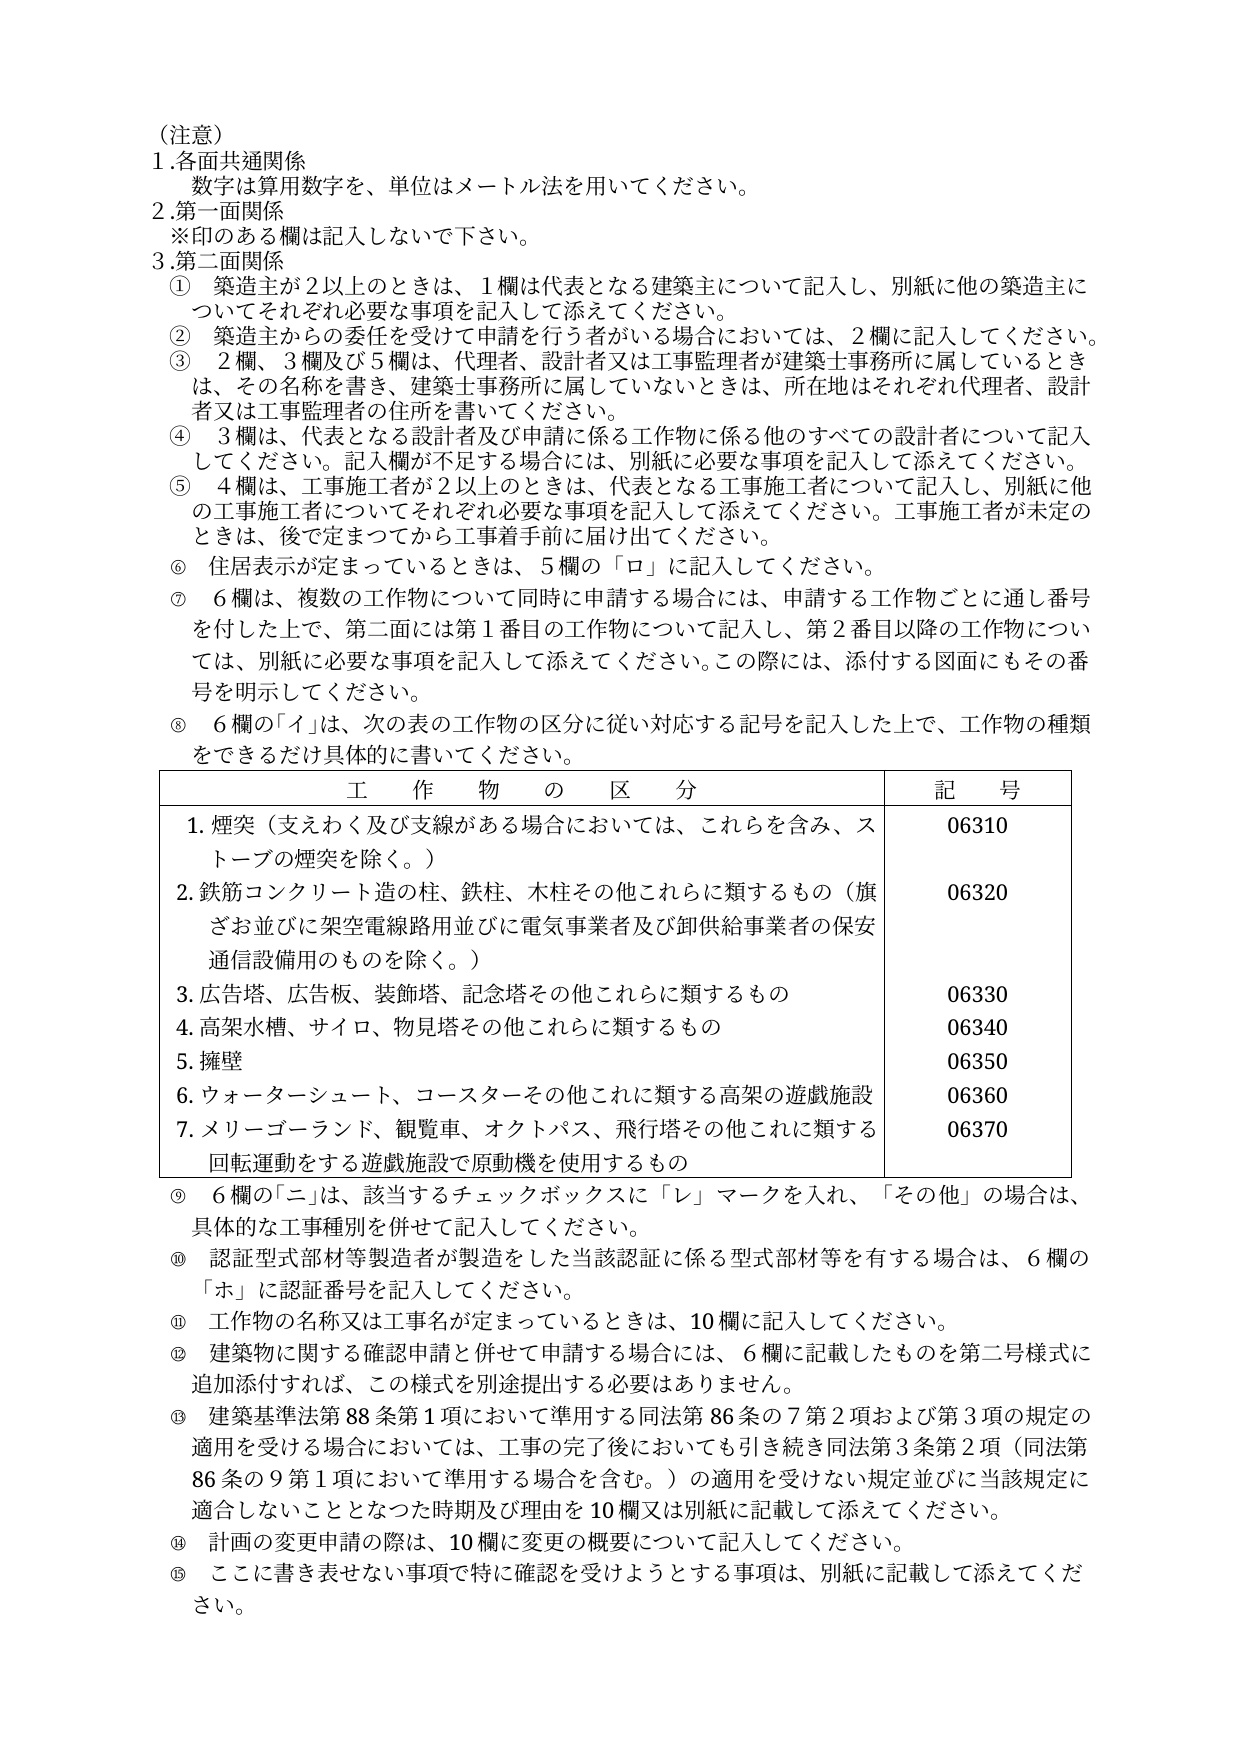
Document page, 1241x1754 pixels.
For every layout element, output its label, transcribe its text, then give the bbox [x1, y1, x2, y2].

text １.各面共通関係 [148, 149, 1092, 174]
text ① 築造主が２以上のときは、１欄は代表となる建築主について記入し、別紙に他の築造主についてそれぞれ必要な事項を記入して添えてください。 [148, 274, 1092, 324]
text ⑮ ここに書き表せない事項で特に確認を受けようとする事項は、別紙に記載して添えてくだ [148, 1557, 1092, 1588]
text ⑫ 建築物に関する確認申請と併せて申請する場合には、６欄に記載したものを第二号様式に追加添付すれば、この様式を別途提出する必要はありません。 [170, 1336, 1092, 1399]
text ※印のある欄は記入しないで下さい。 [148, 224, 1092, 249]
text ④ ３欄は、代表となる設計者及び申請に係る工作物に係る他のすべての設計者について記入してください。記入欄が不足する場合には、別紙に必要な事項を記入して添えてください。 [148, 424, 1092, 474]
text ⑪ 工作物の名称又は工事名が定まっているときは、10欄に記入してください。 [170, 1304, 1092, 1336]
text ⑥ 住居表示が定まっているときは、５欄の「ロ」に記入してください。 [159, 549, 1092, 581]
text ３.第二面関係 [148, 249, 1092, 274]
text 数字は算用数字を、単位はメートル法を用いてください。 [148, 174, 1092, 199]
table_cell 06310 06320 06330 06340 06350 06360 06370 [885, 806, 1071, 1177]
text ⑦ ６欄は、複数の工作物について同時に申請する場合には、申請する工作物ごとに通し番号を付した上で、第二面には第１番目の工作物について記入し、第２番目以降の工作物については、別紙に必要な事項を記入して添えてください｡この際には、添付する図面にもその番号を明示してください｡ [170, 581, 1092, 707]
text ② 築造主からの委任を受けて申請を行う者がいる場合においては、２欄に記入してください。 [148, 324, 1092, 349]
text （注意） [148, 118, 1092, 149]
table_header 記 号 [885, 771, 1071, 805]
text ⑨ ６欄の｢ニ｣は、該当するチェックボックスに「レ」マークを入れ、「その他」の場合は、具体的な工事種別を併せて記入してください。 [169, 1178, 1092, 1241]
text ⑧ ６欄の｢イ｣は、次の表の工作物の区分に従い対応する記号を記入した上で、工作物の種類をできるだけ具体的に書いてください。 [170, 707, 1092, 770]
text ⑩ 認証型式部材等製造者が製造をした当該認証に係る型式部材等を有する場合は、６欄の「ホ」に認証番号を記入してください｡ [170, 1241, 1092, 1304]
table_cell 1. 煙突（支えわく及び支線がある場合においては、これらを含み、ストーブの煙突を除く。） 2. 鉄筋コンクリート造の柱、鉄柱、木柱その他これらに類するもの（旗ざお並びに架空電線路用並びに電気事業者及び卸供給事業者の保安通信設備用のものを除く。） 3. 広告塔、広告板、装飾塔、記念塔その他これらに類するもの 4. 高架水槽、サイロ、物見塔その他これらに類するもの 5. 擁壁 6. ウォーターシュート、コースターその他これに類する高架の遊戯施設 7. メリーゴーランド、観覧車、オクトパス、飛行塔その他これに類する回転運動をする遊戯施設で原動機を使用するもの [160, 806, 884, 1177]
text ⑤ ４欄は、工事施工者が２以上のときは、代表となる工事施工者について記入し、別紙に他の工事施工者についてそれぞれ必要な事項を記入して添えてください。工事施工者が未定のときは、後で定まつてから工事着手前に届け出てください。 [148, 474, 1092, 549]
table_header 工 作 物 の 区 分 [160, 771, 884, 805]
text ③ ２欄、３欄及び５欄は、代理者、設計者又は工事監理者が建築士事務所に属しているときは、その名称を書き、建築士事務所に属していないときは、所在地はそれぞれ代理者、設計者又は工事監理者の住所を書いてください。 [148, 349, 1092, 424]
text ⑬ 建築基準法第88条第1項において準用する同法第86条の７第２項および第３項の規定の適用を受ける場合においては、工事の完了後においても引き続き同法第３条第２項（同法第86条の９第１項において準用する場合を含む。）の適用を受けない規定並びに当該規定に適合しないこととなつた時期及び理由を10欄又は別紙に記載して添えてください。 [170, 1399, 1092, 1525]
text さい。 [148, 1588, 1092, 1619]
text ２.第一面関係 [148, 199, 1092, 224]
text ⑭ 計画の変更申請の際は、10欄に変更の概要について記入してください。 [159, 1525, 1092, 1557]
